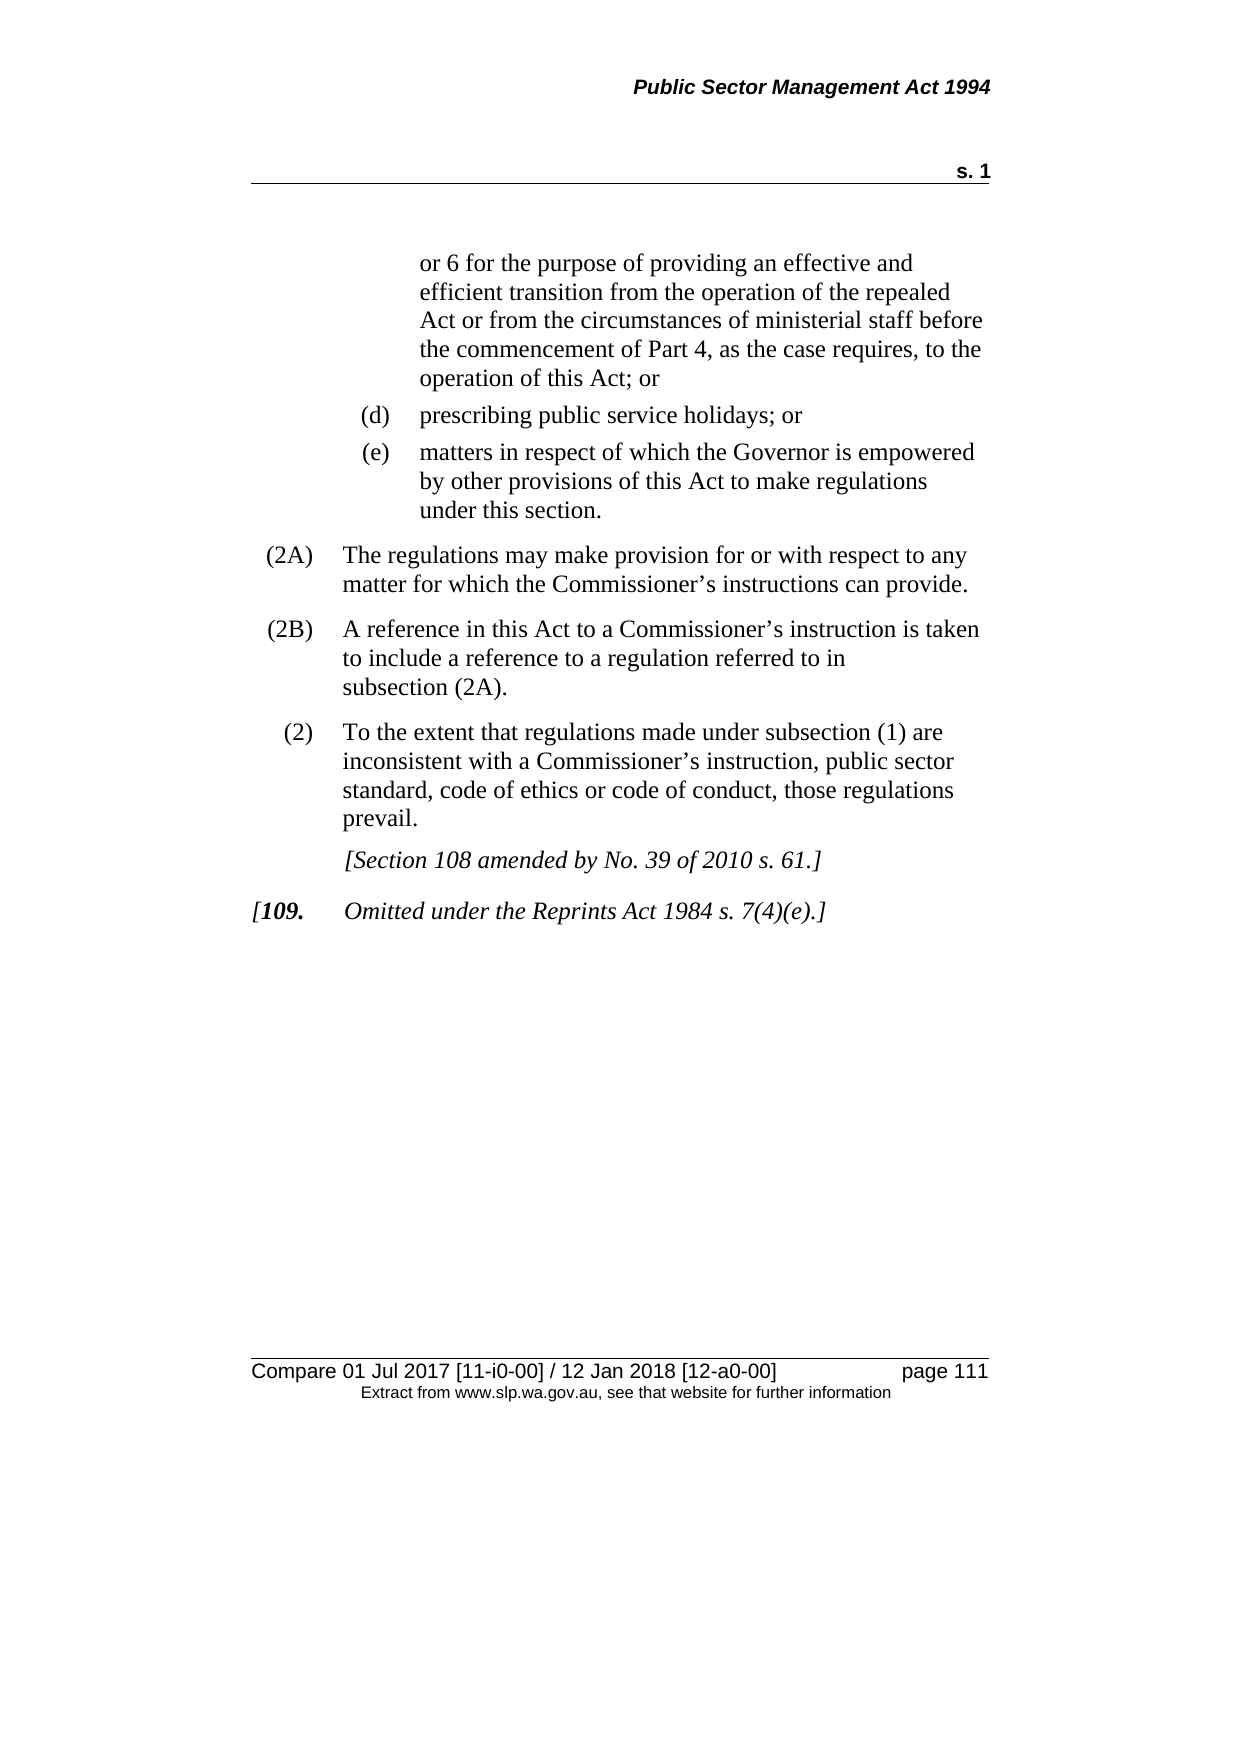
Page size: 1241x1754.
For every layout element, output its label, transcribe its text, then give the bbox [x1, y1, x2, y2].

text (2B) A reference in this Act to a Commissioner’s instruction is taken to include a reference to a regulation referred to in subsection (2A). [251, 614, 989, 701]
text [251, 248, 989, 392]
text (2A) The regulations may make provision for or with respect to any matter for which the Commissioner’s instructions can provide. [251, 540, 989, 598]
text (d) prescribing public service holidays; or [251, 400, 989, 429]
text [Section 108 amended by No. 39 of 2010 s. 61.] [251, 845, 989, 873]
text [109. Omitted under the Reprints Act 1984 s. 7(4)(e).] [251, 896, 989, 925]
text (e) matters in respect of which the Governor is empowered by other provisions of this Act to make regulations under this section. [251, 437, 989, 523]
text (2) To the extent that regulations made under subsection (1) are inconsistent with a Commissioner’s instruction, public sector standard, code of ethics or code of conduct, those regulations prevail. [251, 717, 989, 832]
